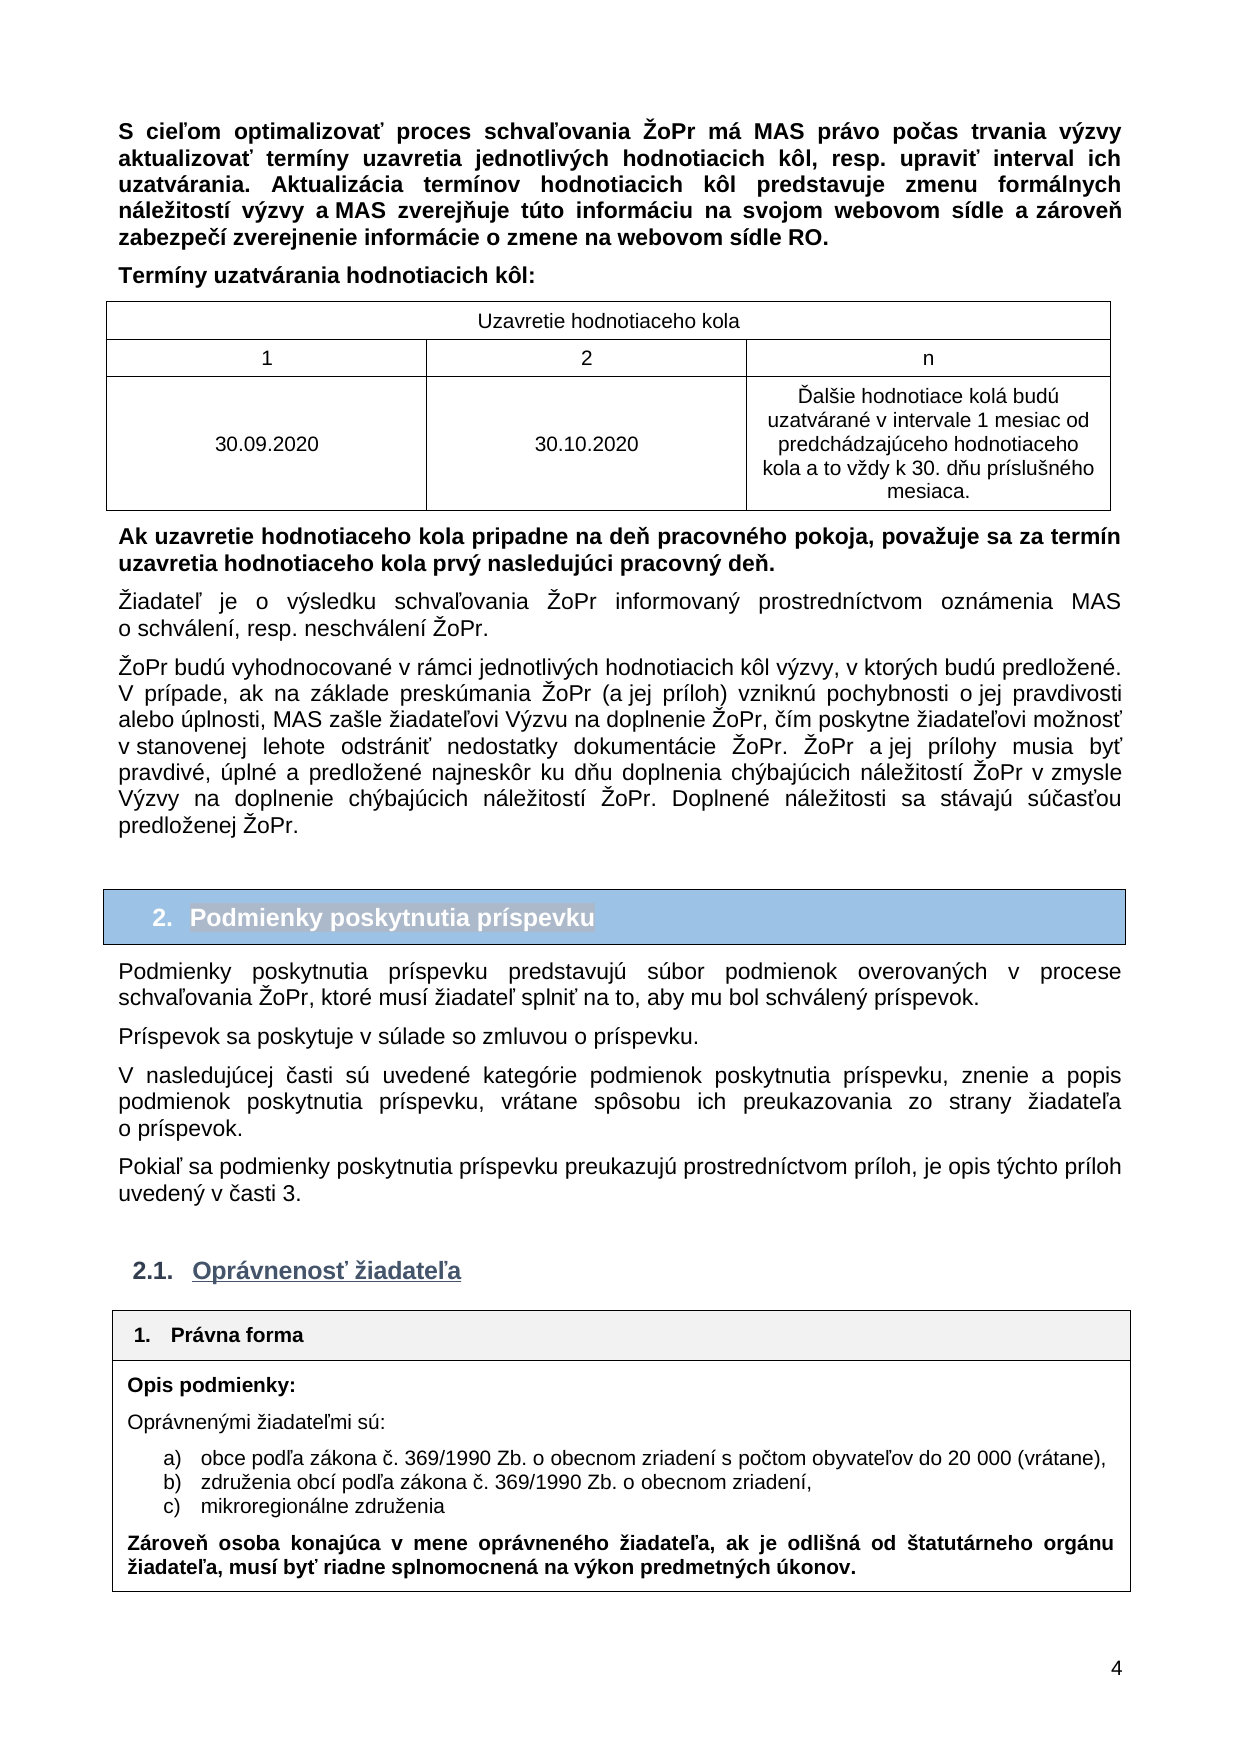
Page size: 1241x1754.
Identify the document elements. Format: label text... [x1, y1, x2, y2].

text Príspevok sa poskytuje v súlade so zmluvou o príspevku. [118, 1023, 1122, 1049]
text Pokiaľ sa podmienky poskytnutia príspevku preukazujú prostredníctvom príloh, je opis týchto príloh uvedený v časti 3. [118, 1153, 1122, 1206]
table_cell 2 [427, 340, 746, 376]
text ŽoPr budú vyhodnocované v rámci jednotlivých hodnotiacich kôl výzvy, v ktorých budú predložené. V prípade, ak na základe preskúmania ŽoPr (a jej príloh) vzniknú pochybnosti o jej pravdivosti alebo úplnosti, MAS zašle žiadateľovi Výzvu na doplnenie ŽoPr, čím poskytne žiadateľovi možnosť v stanovenej lehote odstrániť nedostatky dokumentácie ŽoPr. ŽoPr a jej prílohy musia byť pravdivé, úplné a predložené najneskôr ku dňu doplnenia chýbajúcich náležitostí ŽoPr v zmysle Výzvy na doplnenie chýbajúcich náležitostí ŽoPr. Doplnené náležitosti sa stávajú súčasťou predloženej ŽoPr. [118, 653, 1122, 838]
table_cell 30.09.2020 [107, 377, 426, 509]
subtitle Oprávnenosť žiadateľa [132, 1256, 1122, 1285]
table_header Právna forma [113, 1311, 1130, 1360]
table_cell 30.10.2020 [427, 377, 746, 509]
text Ak uzavretie hodnotiaceho kola pripadne na deň pracovného pokoja, považuje sa za termín uzavretia hodnotiaceho kola prvý nasledujúci pracovný deň. [118, 523, 1122, 576]
table_cell 1 [107, 340, 426, 376]
text S cieľom optimalizovať proces schvaľovania ŽoPr má MAS právo počas trvania výzvy aktualizovať termíny uzavretia jednotlivých hodnotiacich kôl, resp. upraviť interval ich uzatvárania. Aktualizácia termínov hodnotiacich kôl predstavuje zmenu formálnych náležitostí výzvy a MAS zverejňuje túto informáciu na svojom webovom sídle a zároveň zabezpečí zverejnenie informácie o zmene na webovom sídle RO. [118, 118, 1122, 250]
text Podmienky poskytnutia príspevku predstavujú súbor podmienok overovaných v procese schvaľovania ŽoPr, ktoré musí žiadateľ splniť na to, aby mu bol schválený príspevok. [118, 958, 1122, 1010]
table_cell Ďalšie hodnotiace kolá budú uzatvárané v intervale 1 mesiac od predchádzajúceho hodnotiaceho kola a to vždy k 30. dňu príslušného mesiaca. [747, 377, 1110, 509]
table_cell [113, 1361, 1130, 1591]
text Termíny uzatvárania hodnotiacich kôl: [118, 262, 1122, 289]
table_header Podmienky poskytnutia príspevku [104, 890, 1125, 944]
table_cell n [747, 340, 1110, 376]
table_header Uzavretie hodnotiaceho kola [107, 302, 1110, 339]
text Žiadateľ je o výsledku schvaľovania ŽoPr informovaný prostredníctvom oznámenia MAS o schválení, resp. neschválení ŽoPr. [118, 588, 1122, 641]
text V nasledujúcej časti sú uvedené kategórie podmienok poskytnutia príspevku, znenie a popis podmienok poskytnutia príspevku, vrátane spôsobu ich preukazovania zo strany žiadateľa o príspevok. [118, 1062, 1122, 1141]
